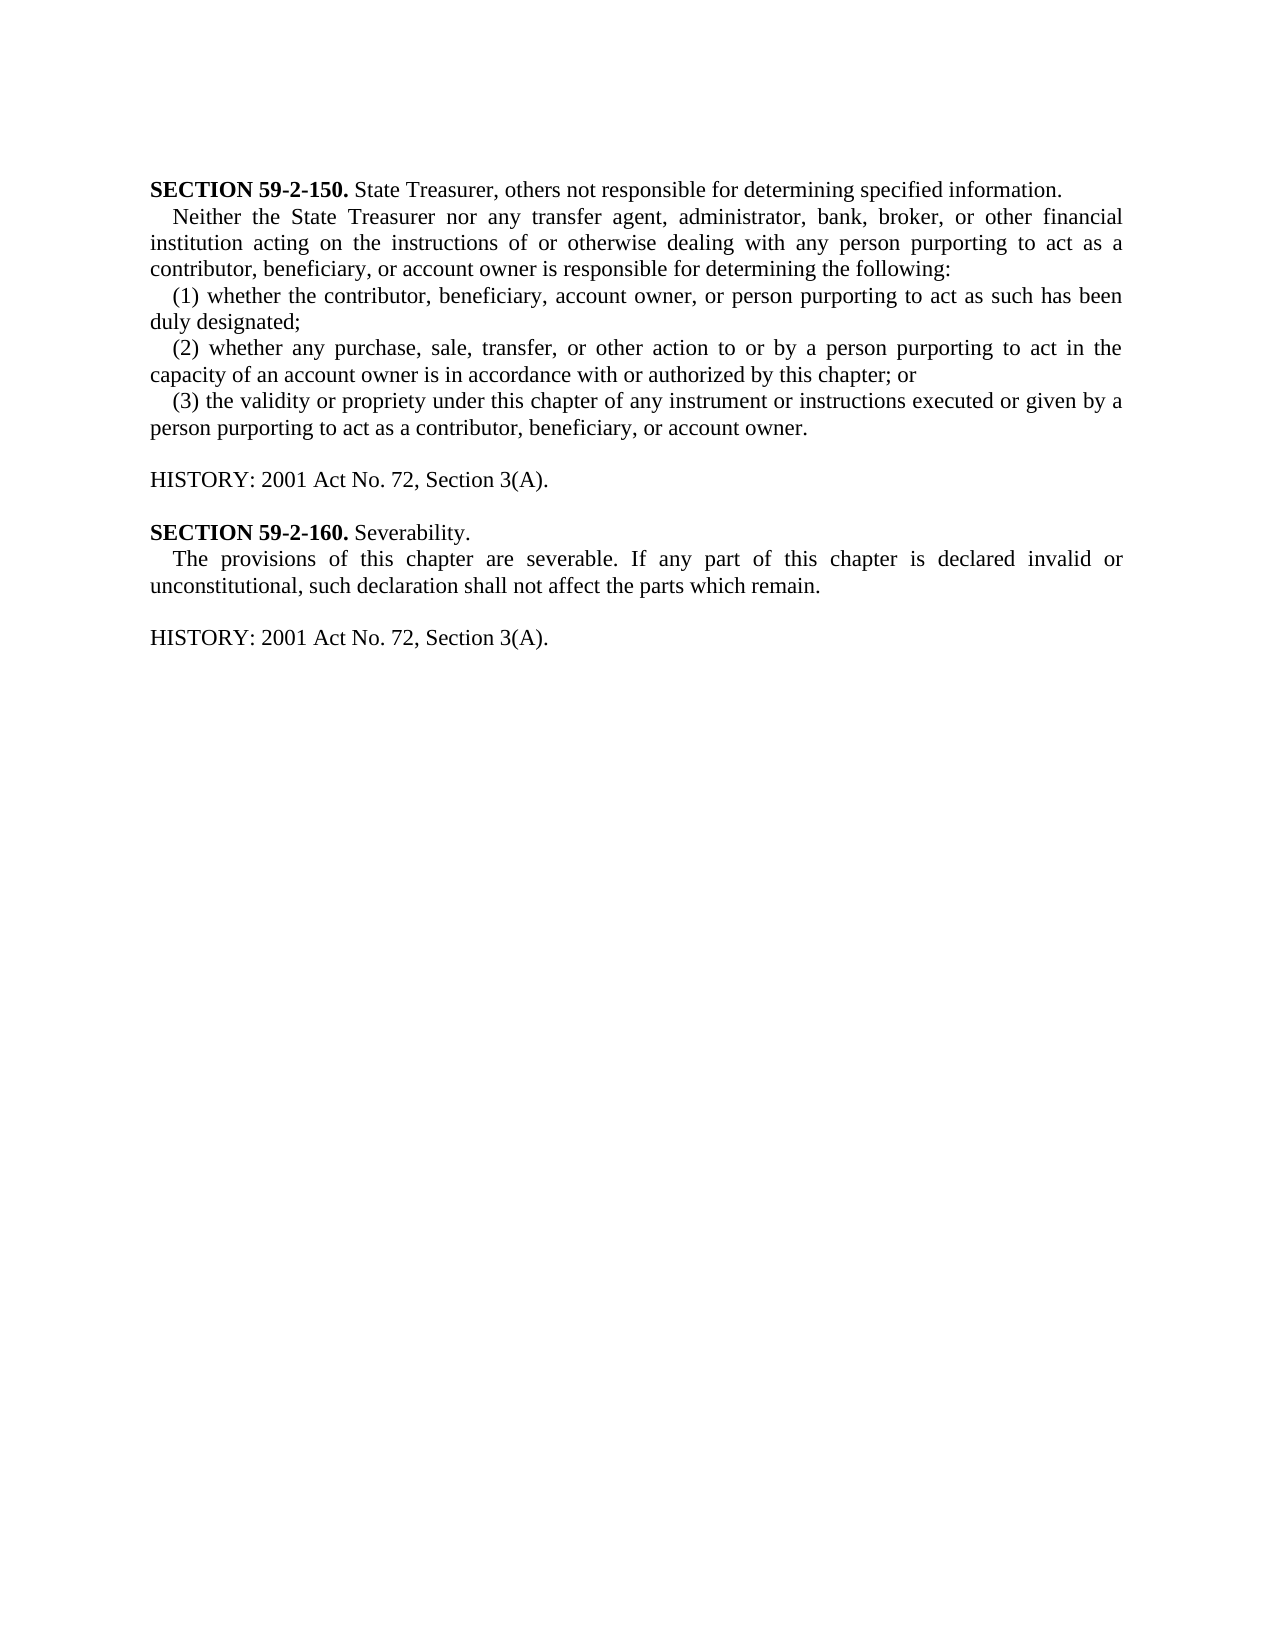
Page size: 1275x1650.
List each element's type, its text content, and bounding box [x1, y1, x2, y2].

text SECTION 59-2-160. Severability. [150, 519, 1125, 545]
text SECTION 59-2-150. State Treasurer, others not responsible for determining specified information. [150, 176, 1125, 203]
text (1) whether the contributor, beneficiary, account owner, or person purporting to act as such has been duly designated; [150, 282, 1125, 334]
text (3) the validity or propriety under this chapter of any instrument or instructions executed or given by a person purporting to act as a contributor, beneficiary, or account owner. [150, 387, 1125, 440]
text HISTORY: 2001 Act No. 72, Section 3(A). [150, 466, 1125, 493]
text The provisions of this chapter are severable. If any part of this chapter is declared invalid or unconstitutional, such declaration shall not affect the parts which remain. [150, 545, 1125, 598]
text (2) whether any purchase, sale, transfer, or other action to or by a person purporting to act in the capacity of an account owner is in accordance with or authorized by this chapter; or [150, 334, 1125, 387]
text Neither the State Treasurer nor any transfer agent, administrator, bank, broker, or other financial institution acting on the instructions of or otherwise dealing with any person purporting to act as a contributor, beneficiary, or account owner is responsible for determining the following: [150, 203, 1125, 282]
text HISTORY: 2001 Act No. 72, Section 3(A). [150, 624, 1125, 651]
